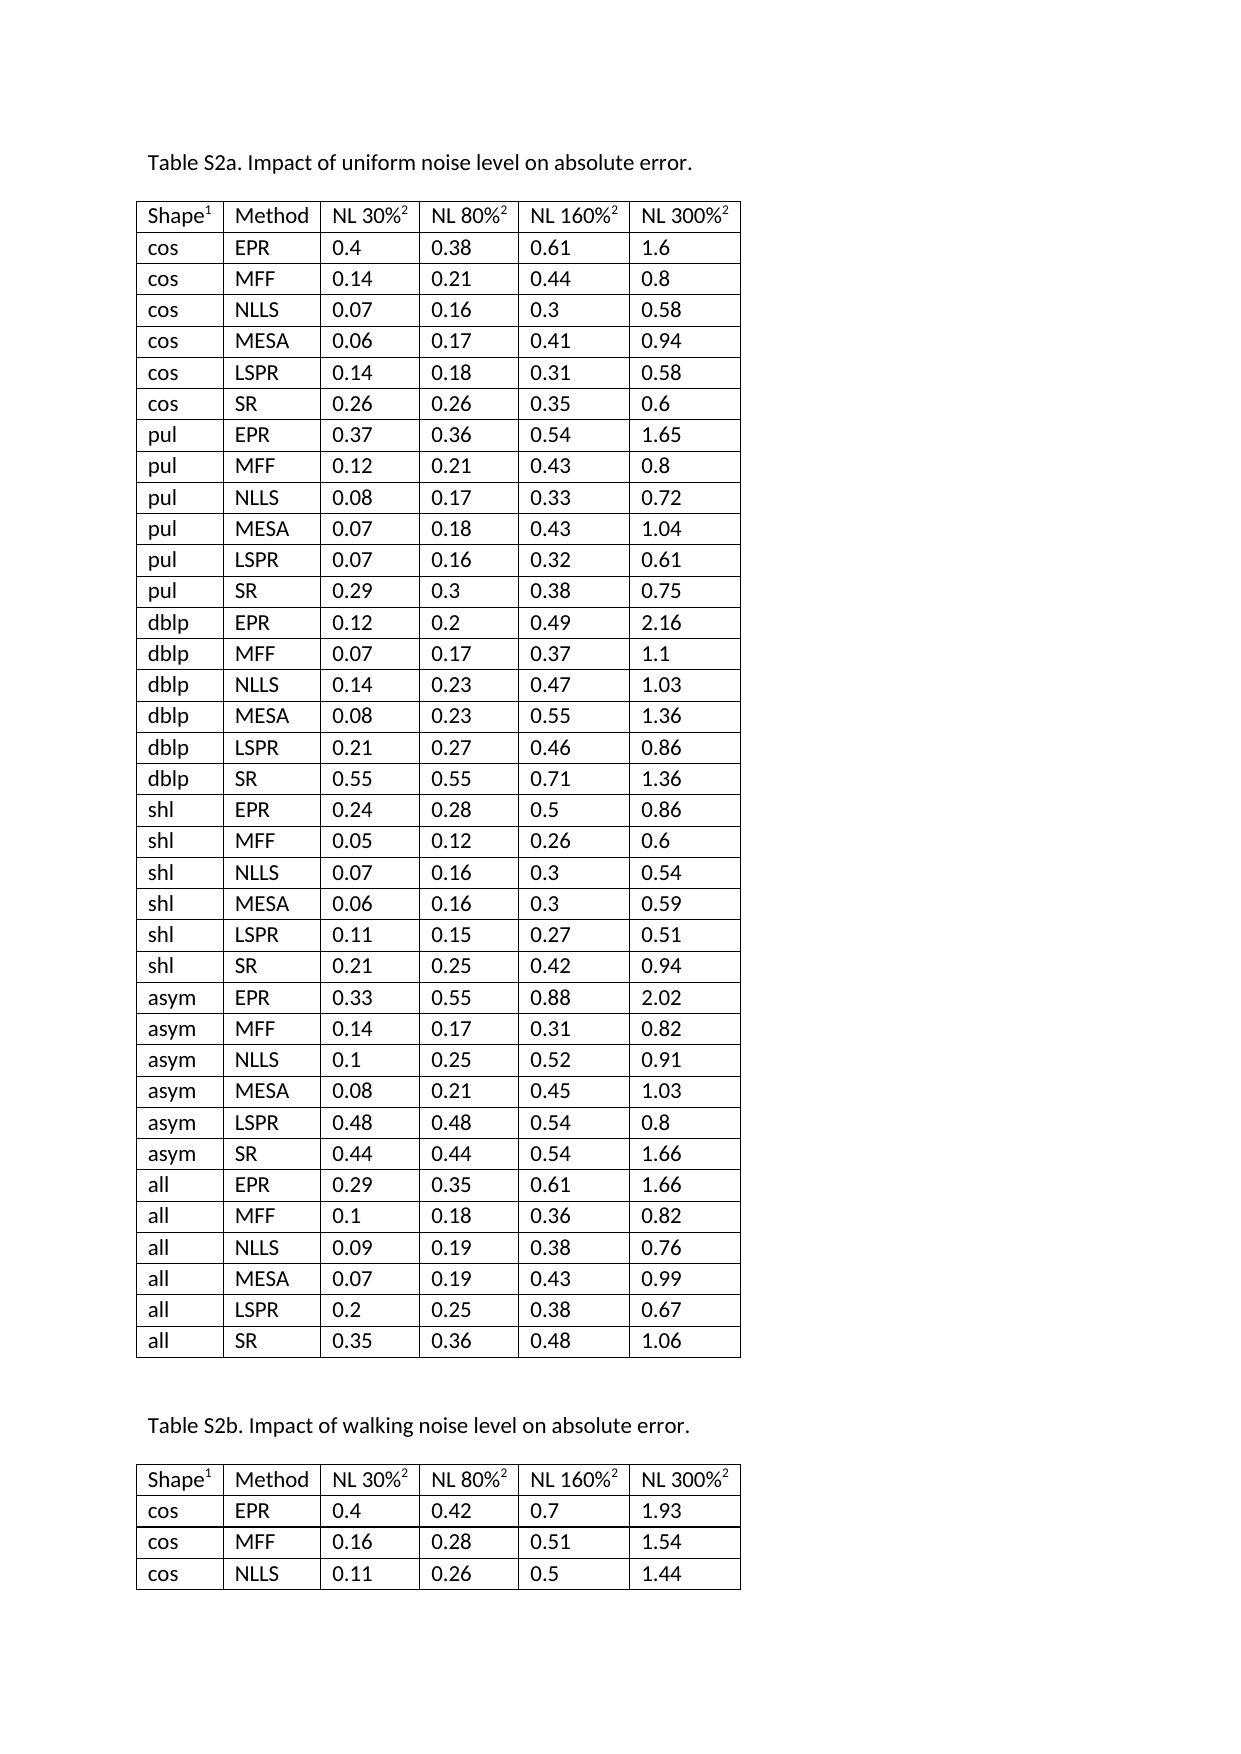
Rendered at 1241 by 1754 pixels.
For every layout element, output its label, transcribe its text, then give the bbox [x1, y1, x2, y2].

table_cell 0.1 [321, 1045, 419, 1076]
table_cell NLLS [224, 1559, 320, 1589]
table_cell 0.06 [321, 327, 419, 357]
table_cell 0.07 [321, 514, 419, 544]
table_cell NLLS [224, 483, 320, 513]
table_cell NLLS [224, 1233, 320, 1263]
table_cell 0.08 [321, 702, 419, 732]
table_cell 0.71 [519, 764, 629, 794]
table_cell pul [137, 545, 223, 576]
table_cell cos [137, 1528, 223, 1558]
table_cell 0.11 [321, 1559, 419, 1589]
table_cell EPR [224, 1170, 320, 1201]
table_cell 0.17 [420, 1014, 518, 1044]
table_cell 0.29 [321, 577, 419, 607]
table_cell 0.51 [519, 1528, 629, 1558]
table_cell all [137, 1295, 223, 1326]
table_cell 0.38 [420, 233, 518, 263]
table_cell 0.72 [630, 483, 740, 513]
table_cell 0.17 [420, 327, 518, 357]
table_cell 0.12 [420, 827, 518, 857]
table_cell 0.12 [321, 452, 419, 482]
table_cell shl [137, 889, 223, 919]
table_cell 0.3 [519, 858, 629, 888]
table_cell SR [224, 1327, 320, 1357]
table_cell 0.58 [630, 358, 740, 388]
table_cell 0.54 [519, 1139, 629, 1169]
table_cell LSPR [224, 358, 320, 388]
table_cell LSPR [224, 733, 320, 763]
table_cell 0.19 [420, 1264, 518, 1294]
table_cell 0.41 [519, 327, 629, 357]
table_cell 0.05 [321, 827, 419, 857]
table_cell 0.67 [630, 1295, 740, 1326]
table_cell EPR [224, 420, 320, 451]
table_cell pul [137, 483, 223, 513]
table_cell SR [224, 952, 320, 982]
table_cell 0.38 [519, 577, 629, 607]
table_cell dblp [137, 670, 223, 701]
table_cell 0.21 [420, 1077, 518, 1107]
table_cell 0.7 [519, 1496, 629, 1526]
table_cell all [137, 1202, 223, 1232]
table_header Shape1 [137, 202, 223, 232]
table_cell 0.36 [420, 1327, 518, 1357]
table_cell pul [137, 514, 223, 544]
table_cell 0.42 [420, 1496, 518, 1526]
table_cell 0.52 [519, 1045, 629, 1076]
table_cell 0.3 [420, 577, 518, 607]
table_cell 0.48 [519, 1327, 629, 1357]
table_header NL 160%2 [519, 202, 629, 232]
table_cell 1.66 [630, 1170, 740, 1201]
table_cell 1.36 [630, 702, 740, 732]
table_cell all [137, 1327, 223, 1357]
table_cell 1.93 [630, 1496, 740, 1526]
table_cell EPR [224, 1496, 320, 1526]
table_cell 0.35 [321, 1327, 419, 1357]
table_cell 0.21 [321, 733, 419, 763]
table_cell 1.6 [630, 233, 740, 263]
table_cell 0.8 [630, 1108, 740, 1138]
table_cell 0.49 [519, 608, 629, 638]
table_cell all [137, 1170, 223, 1201]
table_cell 1.36 [630, 764, 740, 794]
table_cell pul [137, 452, 223, 482]
table_cell 0.23 [420, 702, 518, 732]
table_cell LSPR [224, 920, 320, 951]
table_cell cos [137, 1496, 223, 1526]
table_cell 0.3 [519, 295, 629, 326]
table_cell EPR [224, 795, 320, 826]
table_cell SR [224, 1139, 320, 1169]
table_cell 0.61 [519, 1170, 629, 1201]
table_header NL 300%2 [630, 1465, 740, 1495]
table_cell LSPR [224, 1295, 320, 1326]
table_cell 0.26 [420, 389, 518, 419]
table_cell EPR [224, 983, 320, 1013]
text Table S2a. Impact of uniform noise level on absolute error. [148, 148, 1093, 176]
table_cell 0.21 [420, 264, 518, 294]
table_cell 0.38 [519, 1295, 629, 1326]
table_cell 0.42 [519, 952, 629, 982]
table_cell 0.23 [420, 670, 518, 701]
table_cell MFF [224, 452, 320, 482]
table_cell 0.25 [420, 952, 518, 982]
table_cell asym [137, 1077, 223, 1107]
table_cell 1.04 [630, 514, 740, 544]
table_cell LSPR [224, 545, 320, 576]
table_cell 0.6 [630, 389, 740, 419]
table_cell dblp [137, 608, 223, 638]
table_cell 0.28 [420, 1528, 518, 1558]
table_cell 0.07 [321, 858, 419, 888]
table_cell 0.26 [519, 827, 629, 857]
table_cell 0.31 [519, 1014, 629, 1044]
table_cell 0.09 [321, 1233, 419, 1263]
table_header Method [224, 1465, 320, 1495]
table_cell 0.35 [420, 1170, 518, 1201]
table_cell 0.37 [519, 639, 629, 669]
table_cell 0.99 [630, 1264, 740, 1294]
table_cell 0.48 [420, 1108, 518, 1138]
table_cell asym [137, 1014, 223, 1044]
table_cell 0.14 [321, 264, 419, 294]
table_cell 0.54 [630, 858, 740, 888]
table_cell 0.14 [321, 670, 419, 701]
table_header NL 80%2 [420, 202, 518, 232]
table_cell 0.21 [420, 452, 518, 482]
table_cell 0.07 [321, 295, 419, 326]
table_cell 0.2 [321, 1295, 419, 1326]
table_cell 0.17 [420, 483, 518, 513]
table_cell 0.07 [321, 639, 419, 669]
table_cell 0.11 [321, 920, 419, 951]
table_cell asym [137, 1139, 223, 1169]
table_cell 0.14 [321, 358, 419, 388]
table_cell 0.55 [420, 983, 518, 1013]
table_header Shape1 [137, 1465, 223, 1495]
table_cell 0.18 [420, 1202, 518, 1232]
table_cell 0.12 [321, 608, 419, 638]
table_cell 0.61 [519, 233, 629, 263]
table_cell EPR [224, 608, 320, 638]
table_cell 0.55 [321, 764, 419, 794]
table_cell 0.19 [420, 1233, 518, 1263]
table_header NL 30%2 [321, 1465, 419, 1495]
table_cell 0.06 [321, 889, 419, 919]
table_cell MFF [224, 827, 320, 857]
table_cell MESA [224, 327, 320, 357]
table_cell NLLS [224, 295, 320, 326]
table_cell 0.43 [519, 1264, 629, 1294]
table_cell dblp [137, 764, 223, 794]
table_cell 0.37 [321, 420, 419, 451]
table_cell 0.46 [519, 733, 629, 763]
table_cell 0.45 [519, 1077, 629, 1107]
table_cell dblp [137, 639, 223, 669]
table_cell shl [137, 827, 223, 857]
table_cell 0.61 [630, 545, 740, 576]
table_cell dblp [137, 702, 223, 732]
table_cell 0.47 [519, 670, 629, 701]
table_cell MFF [224, 1014, 320, 1044]
table_cell NLLS [224, 1045, 320, 1076]
table_cell 0.16 [321, 1528, 419, 1558]
table_cell MESA [224, 702, 320, 732]
table_cell 1.54 [630, 1528, 740, 1558]
table_cell 0.55 [519, 702, 629, 732]
table_cell 0.27 [519, 920, 629, 951]
table_cell 0.15 [420, 920, 518, 951]
table_cell asym [137, 1108, 223, 1138]
table_cell 0.4 [321, 1496, 419, 1526]
table_cell 0.8 [630, 264, 740, 294]
table_cell SR [224, 577, 320, 607]
table_cell 0.44 [420, 1139, 518, 1169]
table_cell 0.29 [321, 1170, 419, 1201]
table_cell 0.82 [630, 1202, 740, 1232]
table_cell 0.94 [630, 952, 740, 982]
table_cell LSPR [224, 1108, 320, 1138]
table_cell cos [137, 1559, 223, 1589]
table_cell 1.65 [630, 420, 740, 451]
table_cell SR [224, 389, 320, 419]
table_cell 0.16 [420, 295, 518, 326]
table_cell 0.32 [519, 545, 629, 576]
table_header NL 80%2 [420, 1465, 518, 1495]
table_header NL 30%2 [321, 202, 419, 232]
table_cell 0.5 [519, 1559, 629, 1589]
table_cell 0.16 [420, 545, 518, 576]
table_cell 0.21 [321, 952, 419, 982]
table_cell 0.07 [321, 545, 419, 576]
table_cell MFF [224, 1528, 320, 1558]
table_cell shl [137, 795, 223, 826]
table_cell 0.51 [630, 920, 740, 951]
table_cell 0.3 [519, 889, 629, 919]
table_cell 0.59 [630, 889, 740, 919]
table_cell SR [224, 764, 320, 794]
table_cell cos [137, 358, 223, 388]
table_cell 0.33 [321, 983, 419, 1013]
table_cell 0.8 [630, 452, 740, 482]
table_cell 0.54 [519, 420, 629, 451]
table_cell MFF [224, 264, 320, 294]
table_cell cos [137, 327, 223, 357]
table_cell MFF [224, 639, 320, 669]
table_cell 0.58 [630, 295, 740, 326]
table_cell 0.28 [420, 795, 518, 826]
table_cell 0.36 [519, 1202, 629, 1232]
table_cell 0.48 [321, 1108, 419, 1138]
table_cell 0.75 [630, 577, 740, 607]
table_header NL 300%2 [630, 202, 740, 232]
table_cell 2.02 [630, 983, 740, 1013]
table_cell 0.82 [630, 1014, 740, 1044]
table_cell shl [137, 858, 223, 888]
table_cell 1.66 [630, 1139, 740, 1169]
table_cell 0.94 [630, 327, 740, 357]
table_cell 0.26 [420, 1559, 518, 1589]
table_cell 0.38 [519, 1233, 629, 1263]
table_cell 2.16 [630, 608, 740, 638]
table_cell 0.16 [420, 858, 518, 888]
table_cell MESA [224, 1264, 320, 1294]
table_cell 0.27 [420, 733, 518, 763]
table_cell 0.14 [321, 1014, 419, 1044]
table_cell cos [137, 264, 223, 294]
table_cell 0.24 [321, 795, 419, 826]
table_cell cos [137, 389, 223, 419]
table_cell MFF [224, 1202, 320, 1232]
table_cell MESA [224, 514, 320, 544]
table_cell 0.44 [321, 1139, 419, 1169]
table_cell NLLS [224, 858, 320, 888]
table_cell all [137, 1264, 223, 1294]
table_cell cos [137, 233, 223, 263]
table_cell EPR [224, 233, 320, 263]
table_cell 0.18 [420, 358, 518, 388]
table_cell cos [137, 295, 223, 326]
table_cell MESA [224, 889, 320, 919]
table_cell 0.44 [519, 264, 629, 294]
table_cell 0.31 [519, 358, 629, 388]
table_cell asym [137, 1045, 223, 1076]
table_cell 0.88 [519, 983, 629, 1013]
table_cell 0.07 [321, 1264, 419, 1294]
table_cell 0.08 [321, 483, 419, 513]
table_cell 0.35 [519, 389, 629, 419]
table_cell asym [137, 983, 223, 1013]
table_cell NLLS [224, 670, 320, 701]
table_cell 0.91 [630, 1045, 740, 1076]
table_cell 0.76 [630, 1233, 740, 1263]
table_cell 0.54 [519, 1108, 629, 1138]
table_header NL 160%2 [519, 1465, 629, 1495]
table_cell 0.2 [420, 608, 518, 638]
table_cell 0.25 [420, 1295, 518, 1326]
table_cell 1.1 [630, 639, 740, 669]
table_cell 0.5 [519, 795, 629, 826]
table_cell 0.08 [321, 1077, 419, 1107]
table_cell 0.55 [420, 764, 518, 794]
table_cell 0.6 [630, 827, 740, 857]
table_cell 0.16 [420, 889, 518, 919]
table_cell MESA [224, 1077, 320, 1107]
table_cell 0.43 [519, 452, 629, 482]
table_cell 0.17 [420, 639, 518, 669]
table_cell 0.18 [420, 514, 518, 544]
table_cell pul [137, 577, 223, 607]
table_cell 0.86 [630, 795, 740, 826]
table_cell 0.26 [321, 389, 419, 419]
table_cell 0.33 [519, 483, 629, 513]
table_cell 0.25 [420, 1045, 518, 1076]
table_cell 1.03 [630, 1077, 740, 1107]
table_cell 0.43 [519, 514, 629, 544]
table_cell pul [137, 420, 223, 451]
table_cell 0.36 [420, 420, 518, 451]
text Table S2b. Impact of walking noise level on absolute error. [148, 1411, 1093, 1439]
table_cell 1.06 [630, 1327, 740, 1357]
table_cell dblp [137, 733, 223, 763]
table_cell 0.86 [630, 733, 740, 763]
table_cell shl [137, 920, 223, 951]
table_cell 0.1 [321, 1202, 419, 1232]
table_cell 1.44 [630, 1559, 740, 1589]
table_header Method [224, 202, 320, 232]
table_cell 0.4 [321, 233, 419, 263]
table_cell shl [137, 952, 223, 982]
table_cell 1.03 [630, 670, 740, 701]
table_cell all [137, 1233, 223, 1263]
